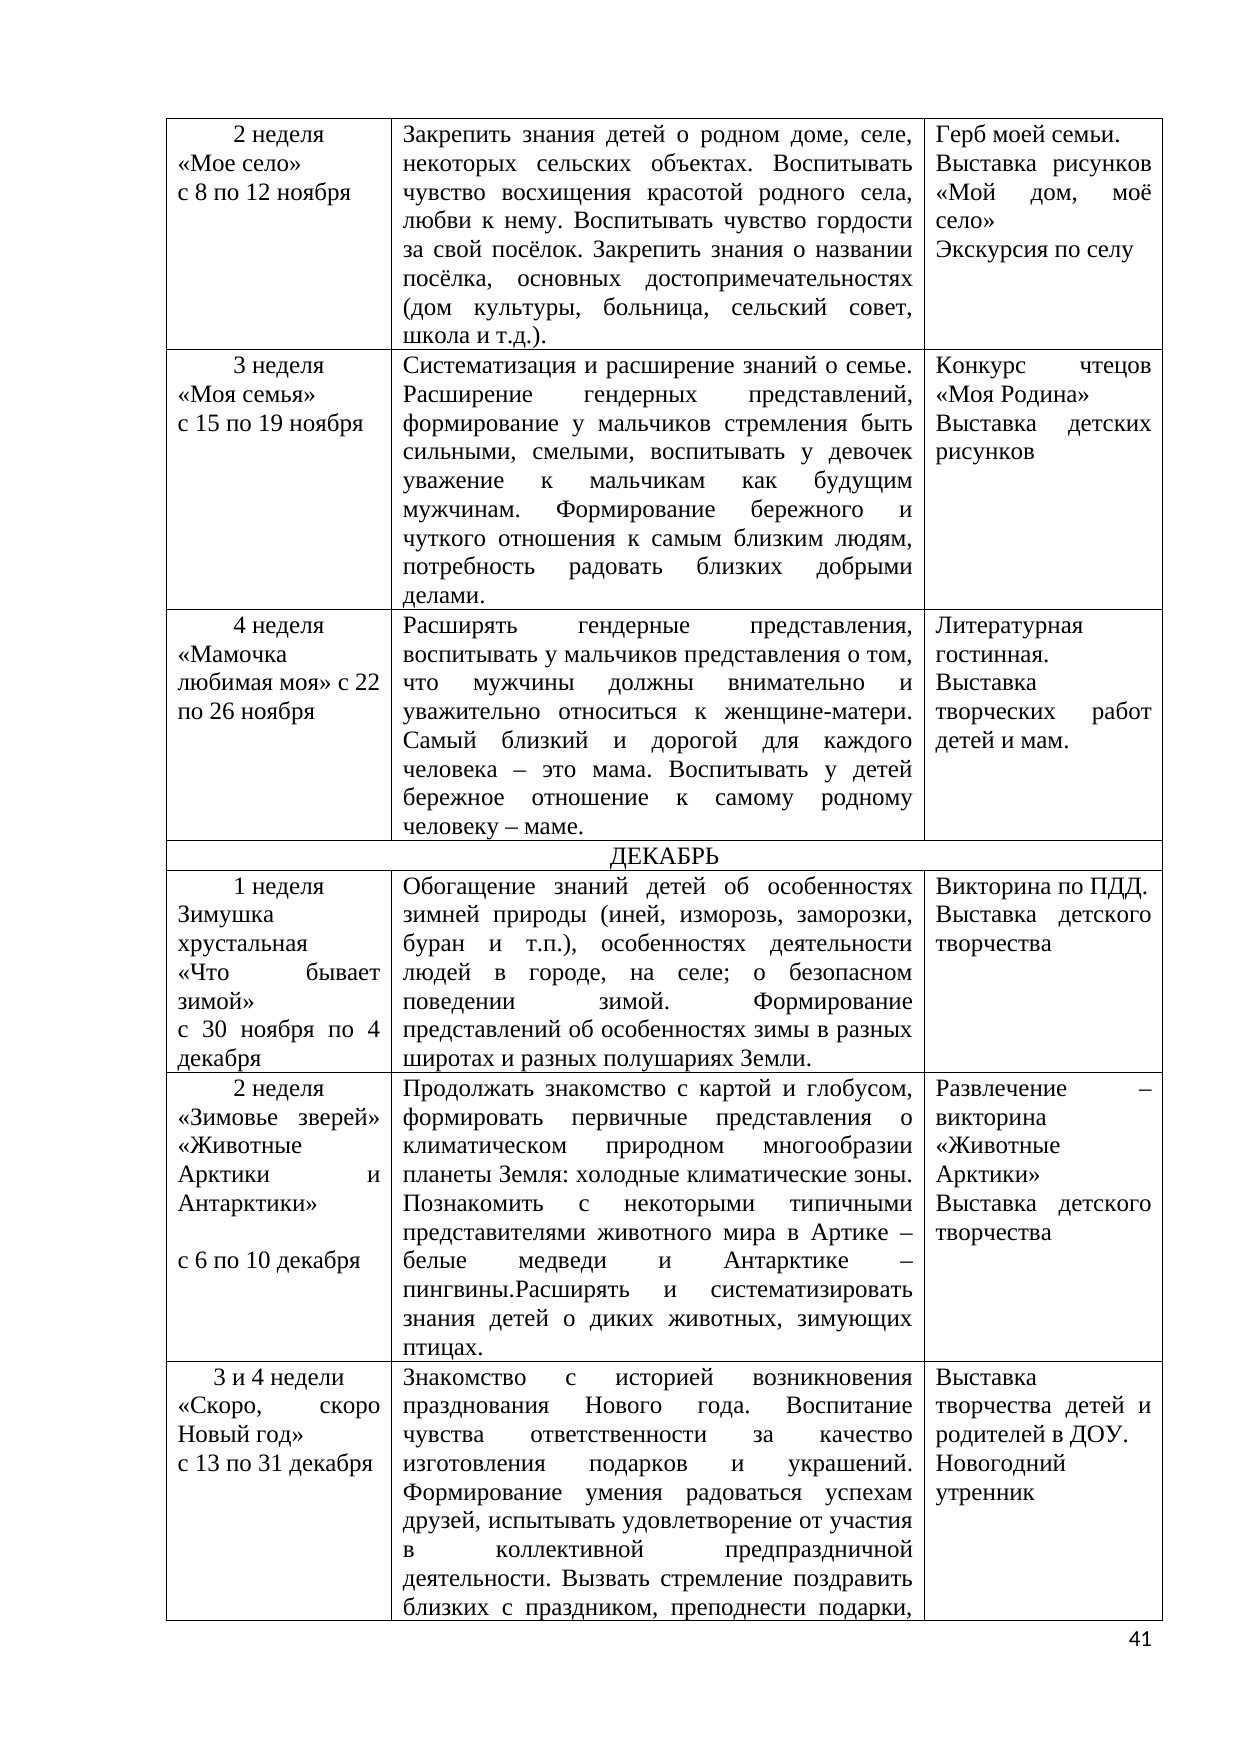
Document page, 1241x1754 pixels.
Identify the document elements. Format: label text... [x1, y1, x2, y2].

table_cell Герб моей семьи. Выставка рисунков «Мой дом, моё село» Экскурсия по селу [925, 119, 1162, 349]
table_cell 1 неделя Зимушка хрустальная «Что бывает зимой» с 30 ноября по 4 декабря [167, 871, 391, 1072]
table_cell Литературная гостинная. Выставка творческих работ детей и мам. [925, 610, 1162, 840]
table_cell 2 неделя «Мое село» с 8 по 12 ноября [167, 119, 391, 349]
table_cell 3 неделя «Моя семья» с 15 по 19 ноября [167, 350, 391, 609]
table_cell Расширять гендерные представления, воспитывать у мальчиков представления о том, что мужчины должны внимательно и уважительно относиться к женщине-матери. Самый близкий и дорогой для каждого человека – это мама. Воспитывать у детей бережное отношение к самому родному человеку – маме. [392, 610, 924, 840]
table_cell Продолжать знакомство с картой и глобусом, формировать первичные представления о климатическом природном многообразии планеты Земля: холодные климатические зоны. Познакомить с некоторыми типичными представителями животного мира в Артике – белые медведи и Антарктике – пингвины.Расширять и систематизировать знания детей о диких животных, зимующих птицах. [392, 1073, 924, 1361]
table_cell ДЕКАБРЬ [167, 841, 1162, 870]
table_cell 4 неделя «Мамочка любимая моя» с 22 по 26 ноября [167, 610, 391, 840]
table_cell Конкурс чтецов «Моя Родина» Выставка детских рисунков [925, 350, 1162, 609]
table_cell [392, 1362, 924, 1620]
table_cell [925, 1362, 1162, 1620]
table_cell Развлечение – викторина «Животные Арктики» Выставка детского творчества [925, 1073, 1162, 1361]
table_cell 2 неделя «Зимовье зверей» «Животные Арктики и Антарктики» с 6 по 10 декабря [167, 1073, 391, 1361]
table_cell Викторина по ПДД. Выставка детского творчества [925, 871, 1162, 1072]
table_cell Обогащение знаний детей об особенностях зимней природы (иней, изморозь, заморозки, буран и т.п.), особенностях деятельности людей в городе, на селе; о безопасном поведении зимой. Формирование представлений об особенностях зимы в разных широтах и разных полушариях Земли. [392, 871, 924, 1072]
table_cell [167, 1362, 391, 1620]
table_cell Систематизация и расширение знаний о семье. Расширение гендерных представлений, формирование у мальчиков стремления быть сильными, смелыми, воспитывать у девочек уважение к мальчикам как будущим мужчинам. Формирование бережного и чуткого отношения к самым близким людям, потребность радовать близких добрыми делами. [392, 350, 924, 609]
table_cell Закрепить знания детей о родном доме, селе, некоторых сельских объектах. Воспитывать чувство восхищения красотой родного села, любви к нему. Воспитывать чувство гордости за свой посёлок. Закрепить знания о названии посёлка, основных достопримечательностях (дом культуры, больница, сельский совет, школа и т.д.). [392, 119, 924, 349]
